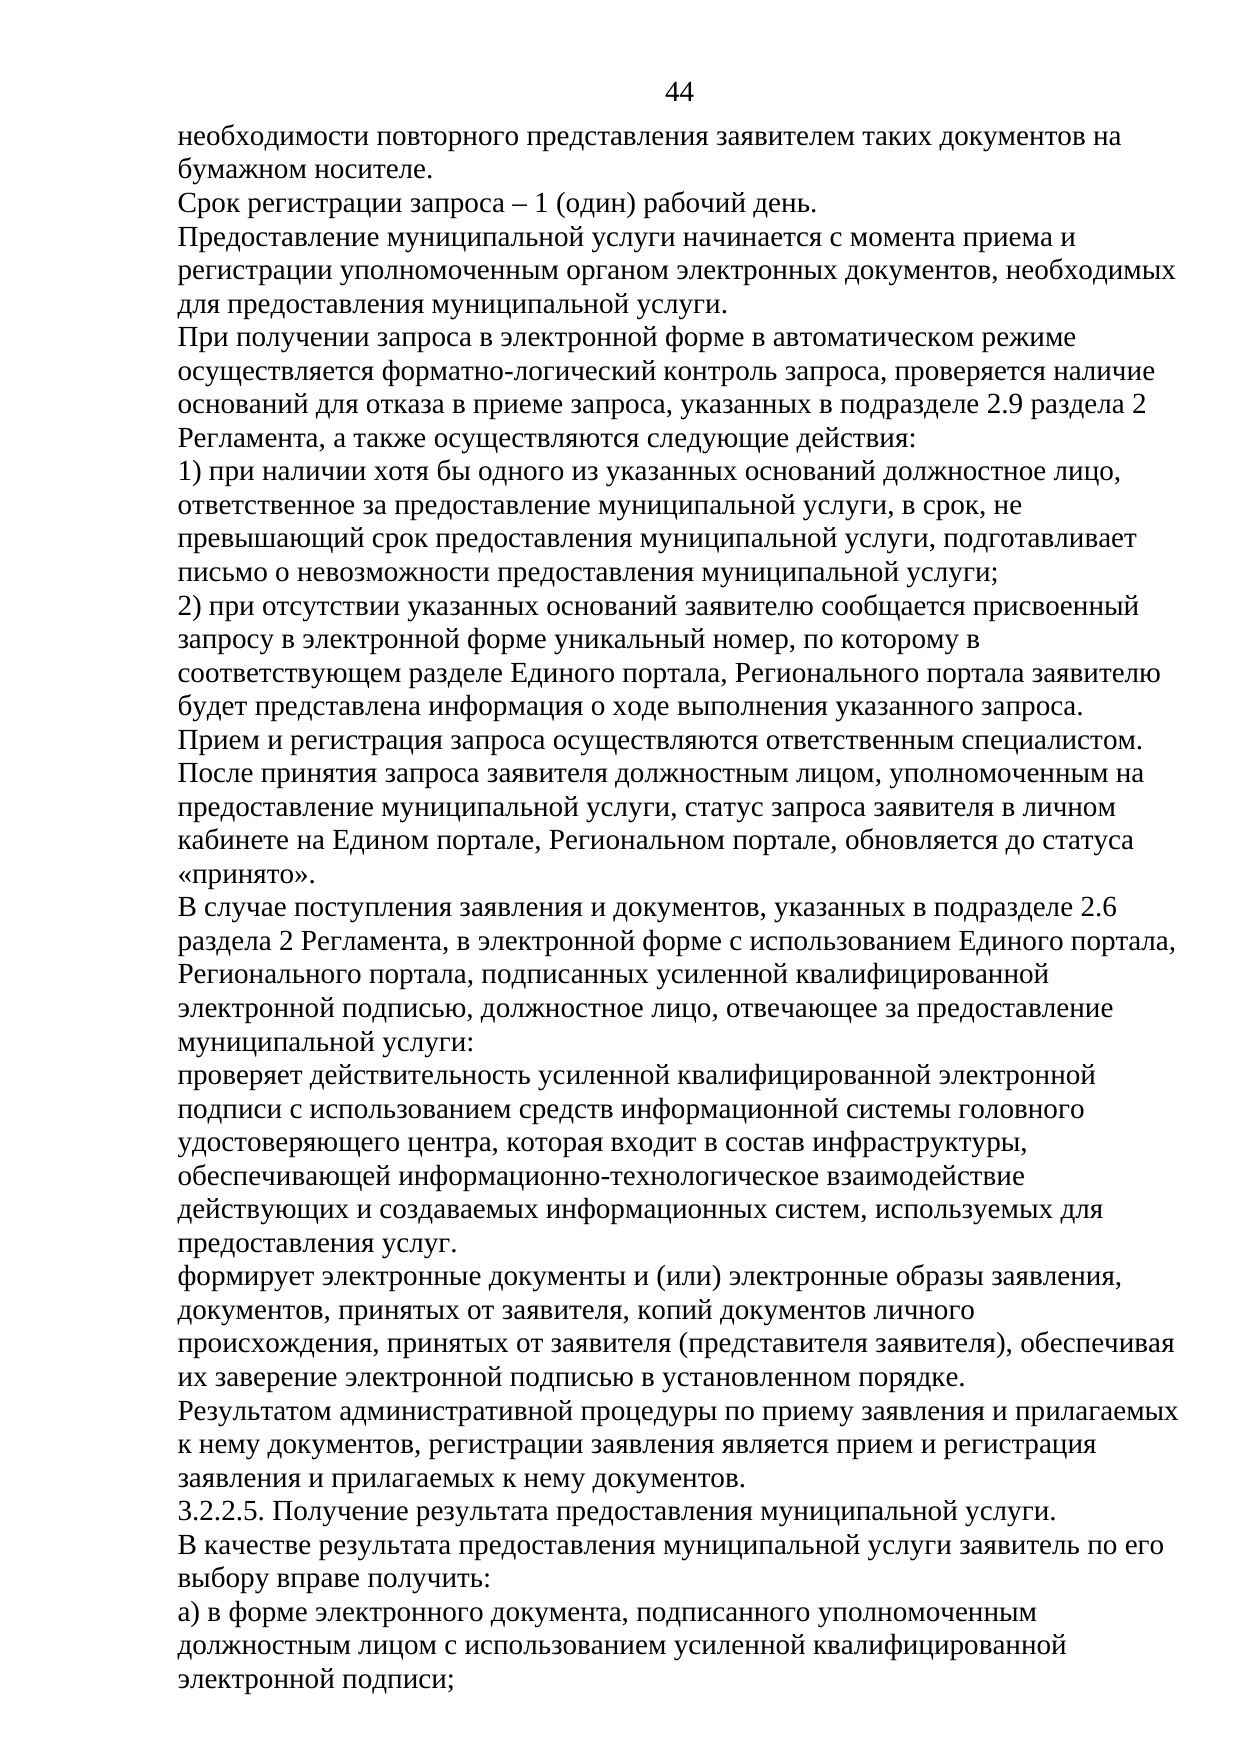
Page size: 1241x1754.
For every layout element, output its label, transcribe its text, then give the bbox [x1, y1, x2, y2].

text а) в форме электронного документа, подписанного уполномоченным должностным лицом с использованием усиленной квалифицированной электронной подписи; [177, 1594, 1181, 1694]
text В качестве результата предоставления муниципальной услуги заявитель по его выбору вправе получить: [177, 1527, 1181, 1594]
text Срок регистрации запроса – 1 (один) рабочий день. [177, 185, 1181, 219]
text Прием и регистрация запроса осуществляются ответственным специалистом. [177, 722, 1181, 755]
text формирует электронные документы и (или) электронные образы заявления, документов, принятых от заявителя, копий документов личного происхождения, принятых от заявителя (представителя заявителя), обеспечивая их заверение электронной подписью в установленном порядке. [177, 1258, 1181, 1393]
text 3.2.2.5. Получение результата предоставления муниципальной услуги. [177, 1493, 1181, 1527]
text 1) при наличии хотя бы одного из указанных оснований должностное лицо, ответственное за предоставление муниципальной услуги, в срок, не превышающий срок предоставления муниципальной услуги, подготавливает письмо о невозможности предоставления муниципальной услуги; [177, 453, 1181, 588]
text После принятия запроса заявителя должностным лицом, уполномоченным на предоставление муниципальной услуги, статус запроса заявителя в личном кабинете на Едином портале, Региональном портале, обновляется до статуса «принято». [177, 755, 1181, 889]
text проверяет действительность усиленной квалифицированной электронной подписи с использованием средств информационной системы головного удостоверяющего центра, которая входит в состав инфраструктуры, обеспечивающей информационно-технологическое взаимодействие действующих и создаваемых информационных систем, используемых для предоставления услуг. [177, 1057, 1181, 1258]
text Результатом административной процедуры по приему заявления и прилагаемых к нему документов, регистрации заявления является прием и регистрация заявления и прилагаемых к нему документов. [177, 1393, 1181, 1493]
text Предоставление муниципальной услуги начинается с момента приема и регистрации уполномоченным органом электронных документов, необходимых для предоставления муниципальной услуги. [177, 219, 1181, 319]
text 2) при отсутствии указанных оснований заявителю сообщается присвоенный запросу в электронной форме уникальный номер, по которому в соответствующем разделе Единого портала, Регионального портала заявителю будет представлена информация о ходе выполнения указанного запроса. [177, 588, 1181, 722]
text При получении запроса в электронной форме в автоматическом режиме осуществляется форматно-логический контроль запроса, проверяется наличие оснований для отказа в приеме запроса, указанных в подразделе 2.9 раздела 2 Регламента, а также осуществляются следующие действия: [177, 319, 1181, 453]
text В случае поступления заявления и документов, указанных в подразделе 2.6 раздела 2 Регламента, в электронной форме с использованием Единого портала, Регионального портала, подписанных усиленной квалифицированной электронной подписью, должностное лицо, отвечающее за предоставление муниципальной услуги: [177, 889, 1181, 1057]
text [177, 118, 1181, 185]
